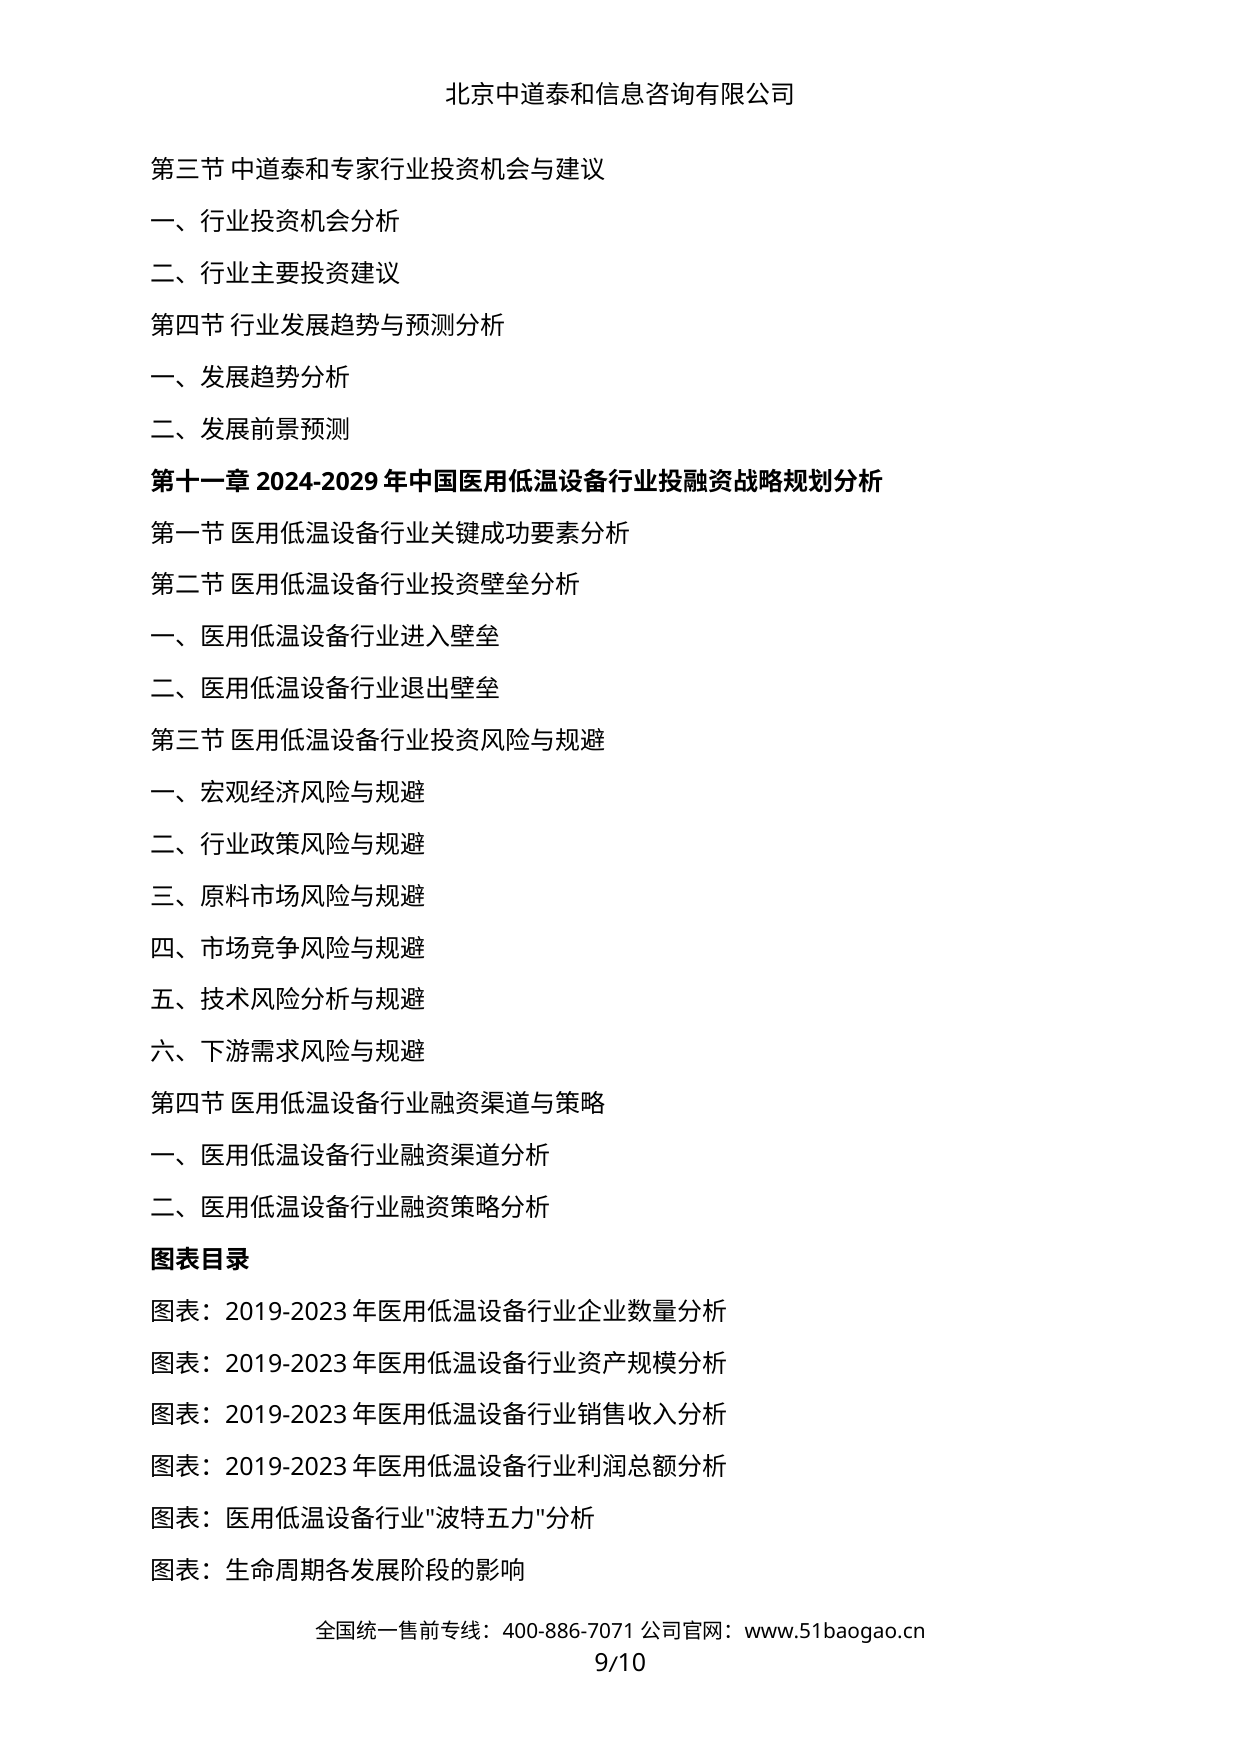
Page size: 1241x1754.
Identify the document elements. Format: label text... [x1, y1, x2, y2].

text 图表：医用低温设备行业"波特五力"分析 [150, 1499, 1090, 1535]
text 一、宏观经济风险与规避 [150, 772, 1090, 809]
text 一、行业投资机会分析 [150, 202, 1090, 238]
text 六、下游需求风险与规避 [150, 1032, 1090, 1068]
text 二、发展前景预测 [150, 409, 1090, 446]
text 二、医用低温设备行业退出壁垒 [150, 669, 1090, 705]
text 五、技术风险分析与规避 [150, 980, 1090, 1016]
text 图表：2019-2023年医用低温设备行业利润总额分析 [150, 1447, 1090, 1483]
text 第十一章 2024-2029年中国医用低温设备行业投融资战略规划分析 [150, 461, 1090, 497]
text 一、医用低温设备行业进入壁垒 [150, 617, 1090, 653]
text 图表目录 [150, 1239, 1090, 1276]
text 第四节 行业发展趋势与预测分析 [150, 306, 1090, 342]
text 第一节 医用低温设备行业关键成功要素分析 [150, 513, 1090, 549]
text 图表：生命周期各发展阶段的影响 [150, 1551, 1090, 1587]
text 二、行业政策风险与规避 [150, 824, 1090, 861]
text 一、医用低温设备行业融资渠道分析 [150, 1136, 1090, 1172]
text 第三节 医用低温设备行业投资风险与规避 [150, 721, 1090, 757]
text 一、发展趋势分析 [150, 357, 1090, 394]
text 四、市场竞争风险与规避 [150, 928, 1090, 964]
text 第四节 医用低温设备行业融资渠道与策略 [150, 1084, 1090, 1120]
text 图表：2019-2023年医用低温设备行业资产规模分析 [150, 1343, 1090, 1379]
text 第三节 中道泰和专家行业投资机会与建议 [150, 150, 1090, 186]
text 图表：2019-2023年医用低温设备行业企业数量分析 [150, 1291, 1090, 1327]
text 二、行业主要投资建议 [150, 254, 1090, 290]
text 图表：2019-2023年医用低温设备行业销售收入分析 [150, 1395, 1090, 1431]
text 第二节 医用低温设备行业投资壁垒分析 [150, 565, 1090, 601]
text 二、医用低温设备行业融资策略分析 [150, 1187, 1090, 1224]
text 三、原料市场风险与规避 [150, 876, 1090, 912]
